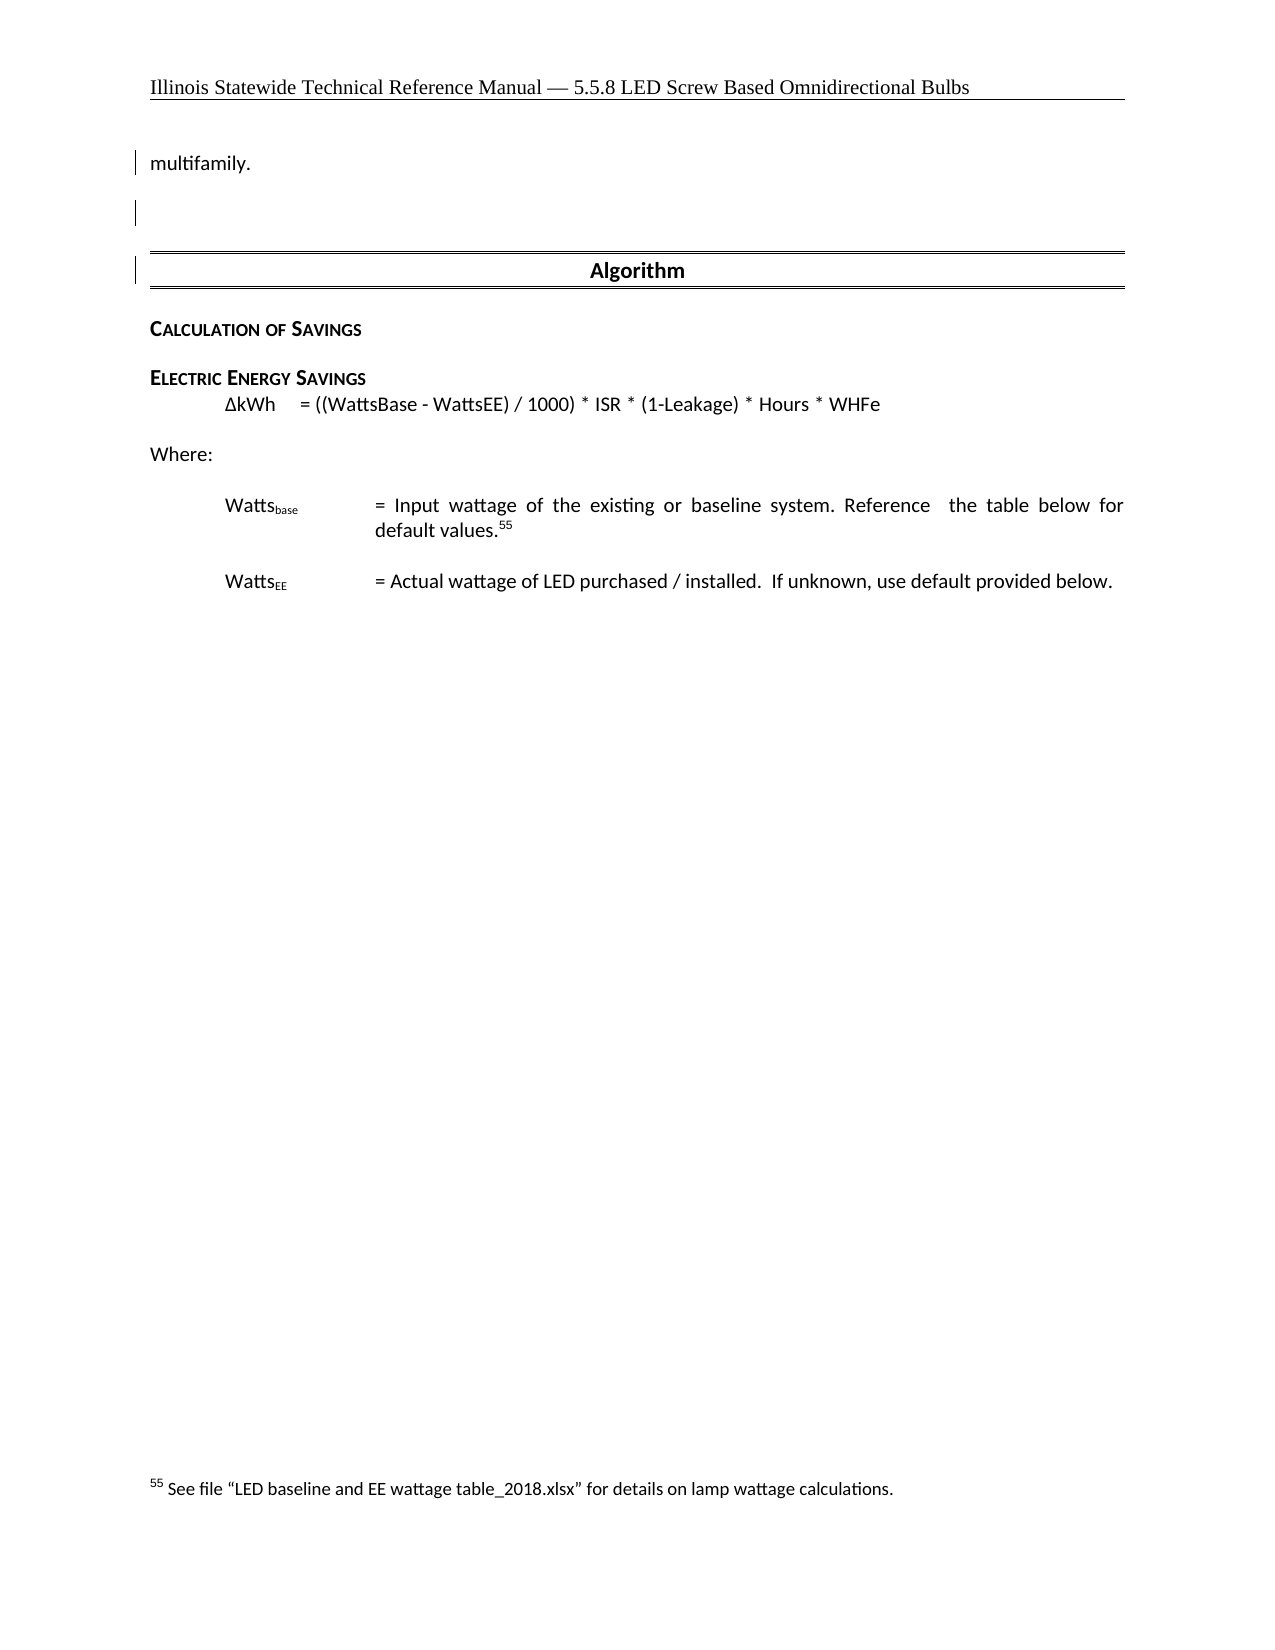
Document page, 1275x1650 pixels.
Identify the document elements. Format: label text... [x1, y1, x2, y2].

text Where: [150, 442, 1125, 467]
subtitle Electric Energy Savings [150, 363, 1125, 391]
text Wattsbase = Input wattage of the existing or baseline system. Reference the table below for default values. [225, 492, 1125, 543]
subtitle Calculation of Savings [150, 314, 1125, 342]
text ∆kWh = ((WattsBase - WattsEE) / 1000) * ISR * (1-Leakage) * Hours * WHFe [225, 391, 1125, 417]
text WattsEE = Actual wattage of LED purchased / installed. If unknown, use default provided below. [225, 568, 1125, 593]
text Algorithm [150, 254, 1125, 286]
text The summer peak coincidence factor is assumed to be 0.109 for residential and in-unit multifamily bulbs, 0.273 for exterior bulbs, and 0.117 for unknown. Use Multifamily if the building meets the utility’s definition for multifamily. [150, 150, 1125, 175]
